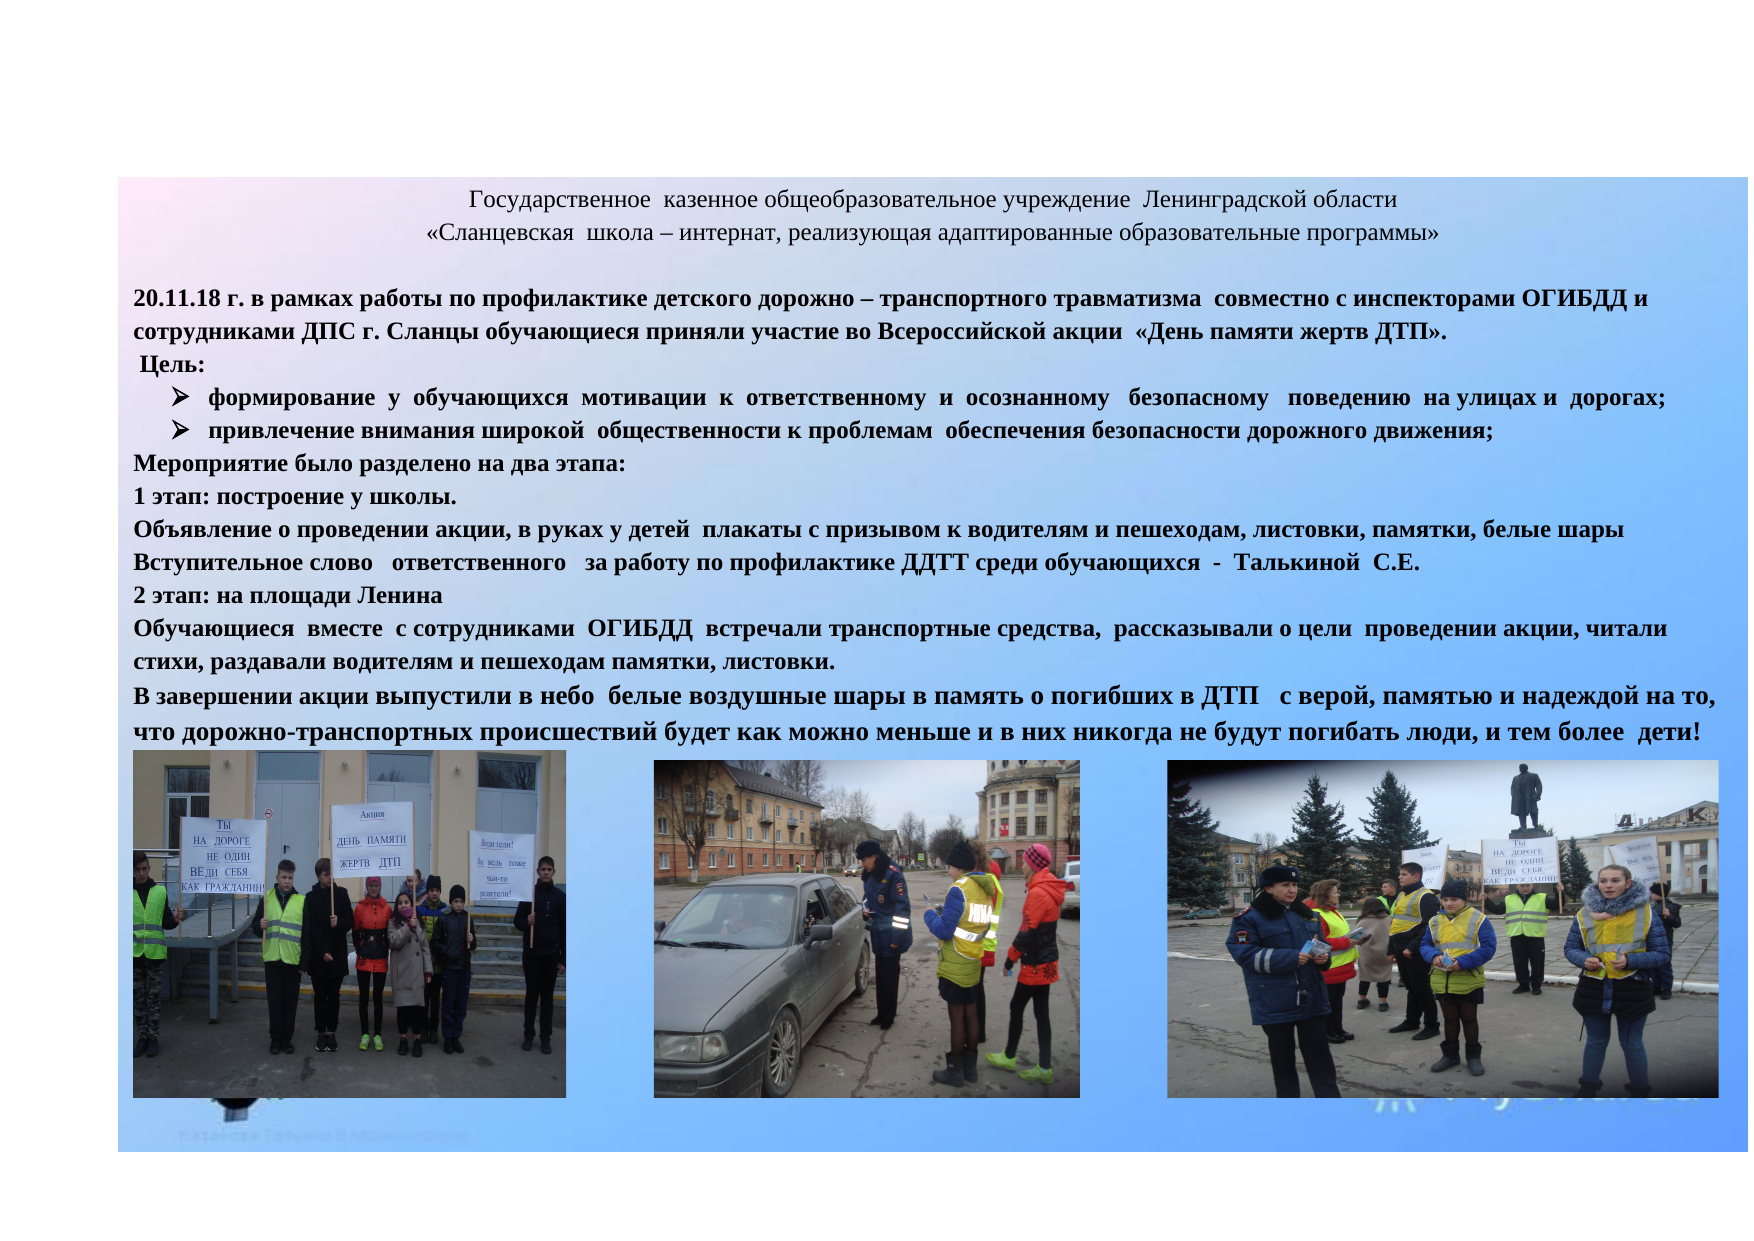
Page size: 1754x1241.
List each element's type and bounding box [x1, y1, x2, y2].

picture [118, 177, 1748, 1152]
